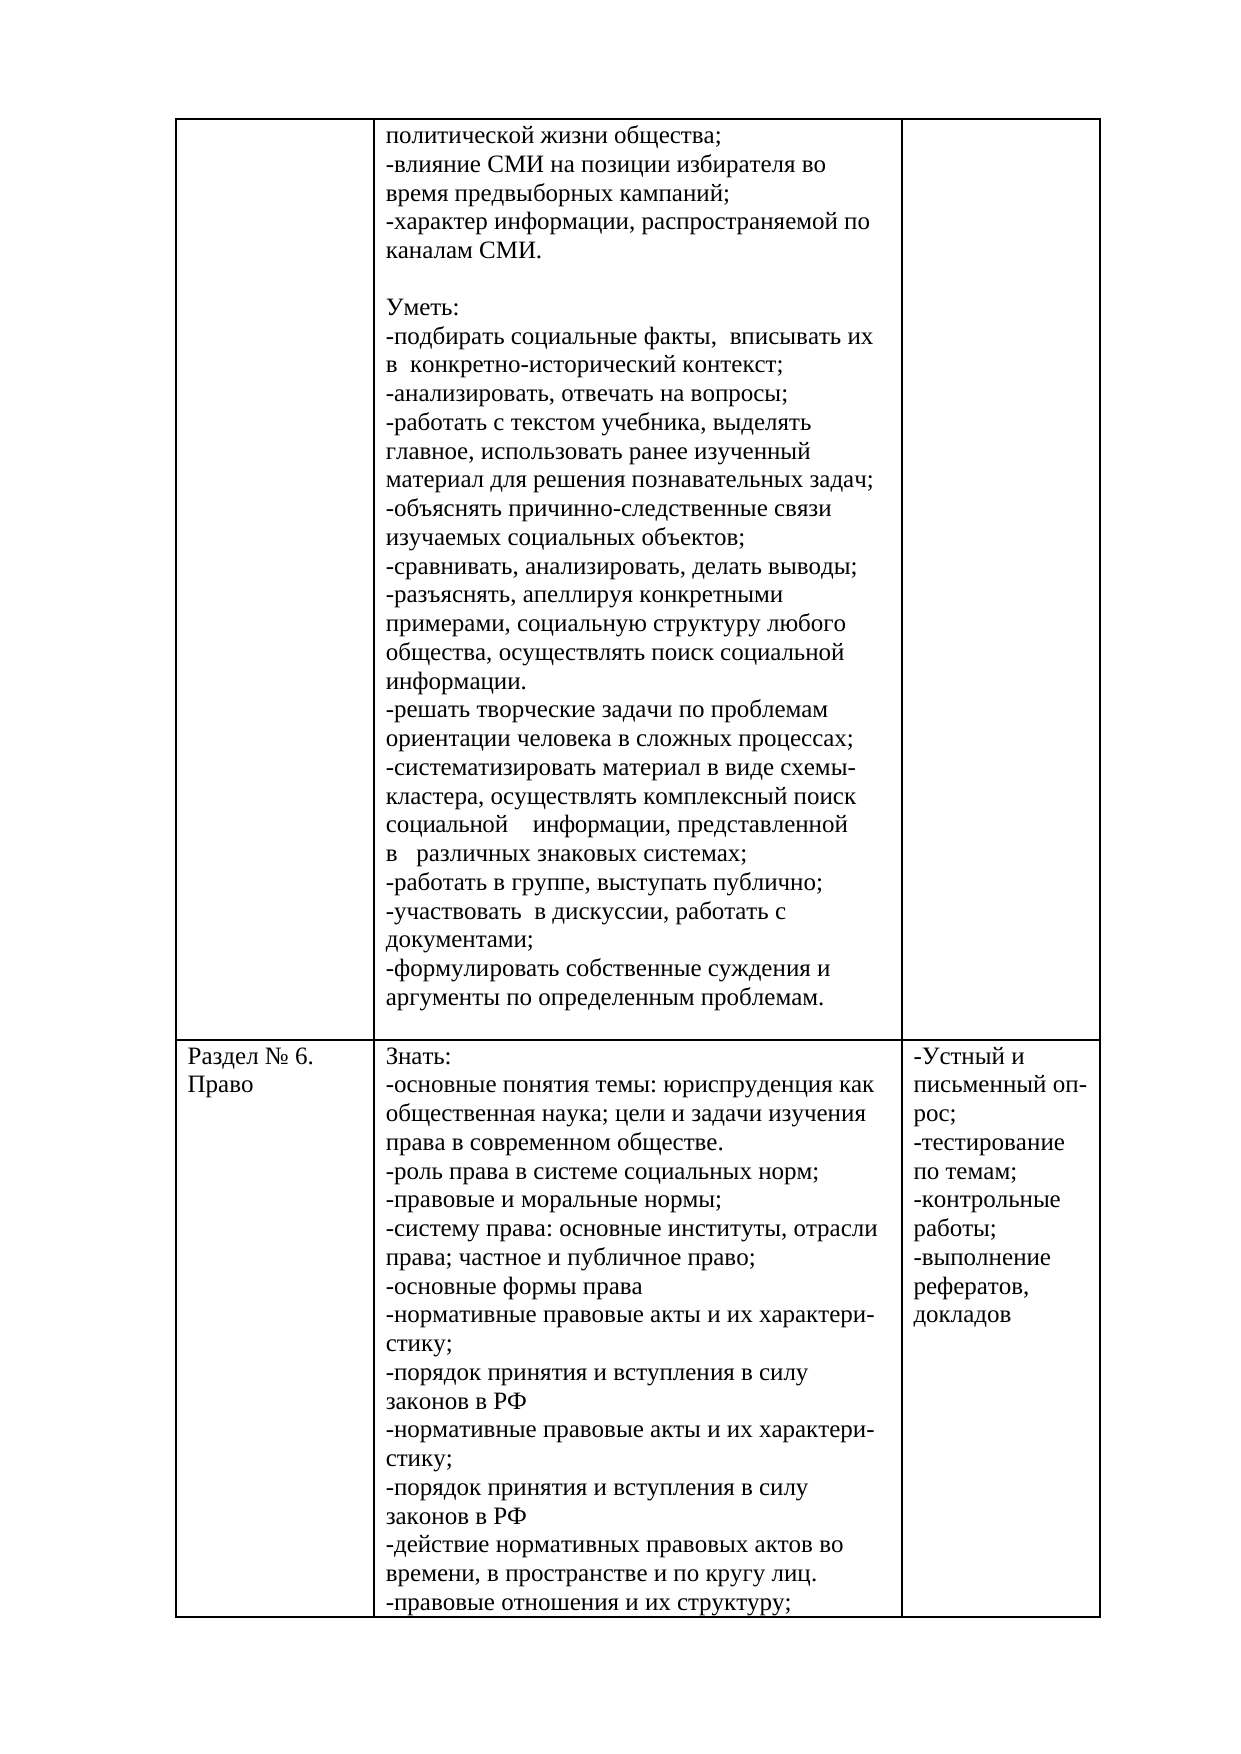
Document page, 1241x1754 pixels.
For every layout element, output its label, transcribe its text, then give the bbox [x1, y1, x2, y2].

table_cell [177, 120, 373, 1039]
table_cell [375, 120, 901, 1039]
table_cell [375, 1041, 901, 1616]
table_cell Раздел № 6. Право [177, 1041, 373, 1616]
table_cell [903, 120, 1099, 1039]
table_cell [903, 1041, 1099, 1616]
